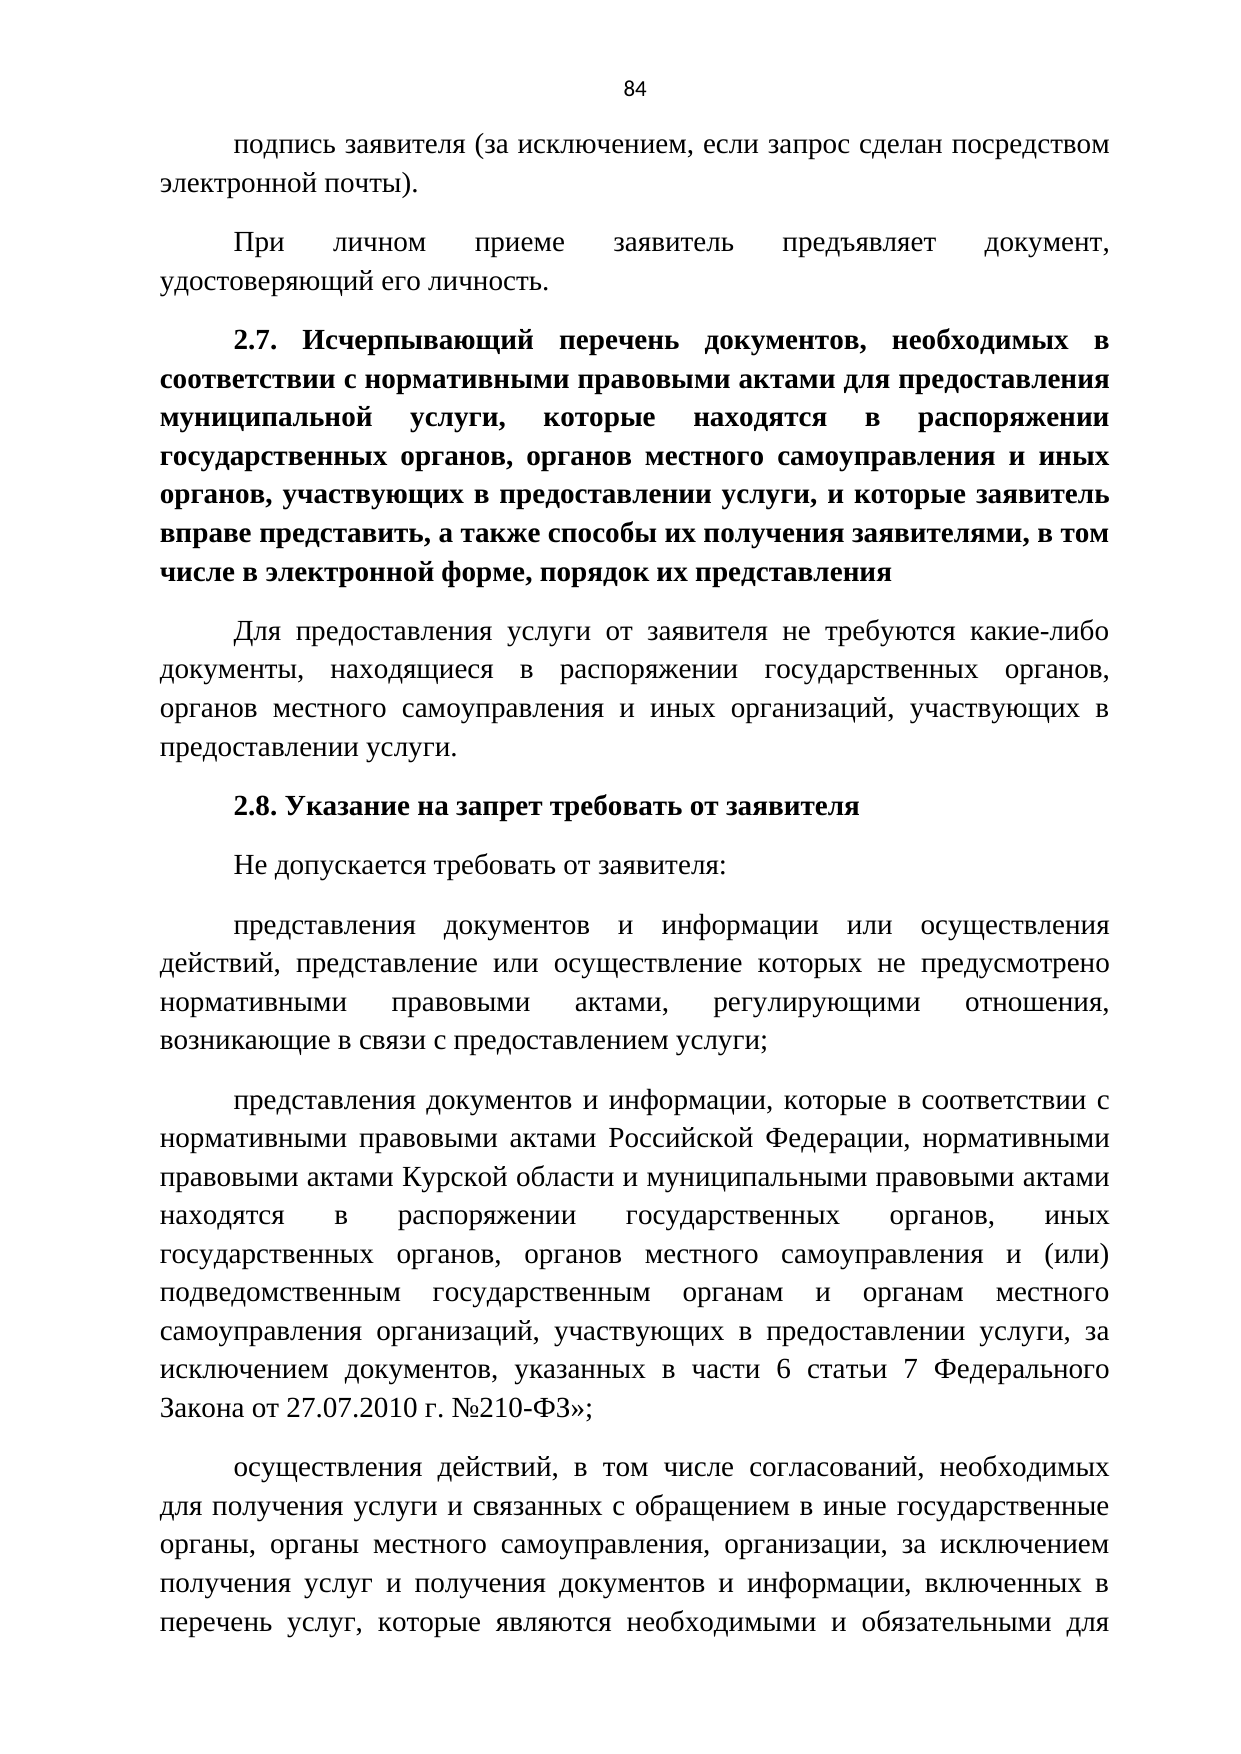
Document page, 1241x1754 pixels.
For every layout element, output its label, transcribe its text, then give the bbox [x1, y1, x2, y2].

text представления документов и информации или осуществления действий, представление или осуществление которых не предусмотрено нормативными правовыми актами, регулирующими отношения, возникающие в связи с предоставлением услуги; [159, 907, 1110, 1056]
text 2.7. Исчерпывающий перечень документов, необходимых в соответствии с нормативными правовыми актами для предоставления муниципальной услуги, которые находятся в распоряжении государственных органов, органов местного самоуправления и иных органов, участвующих в предоставлении услуги, и которые заявитель вправе представить, а также способы их получения заявителями, в том числе в электронной форме, порядок их представления [159, 322, 1110, 587]
text представления документов и информации, которые в соответствии с нормативными правовыми актами Российской Федерации, нормативными правовыми актами Курской области и муниципальными правовыми актами находятся в распоряжении государственных органов, иных государственных органов, органов местного самоуправления и (или) подведомственным государственным органам и органам местного самоуправления организаций, участвующих в предоставлении услуги, за исключением документов, указанных в части 6 статьи 7 Федерального Закона от 27.07.2010 г. №210-ФЗ»; [159, 1082, 1110, 1424]
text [159, 1449, 1110, 1637]
text Не допускается требовать от заявителя: [159, 847, 1110, 881]
text При личном приеме заявитель предъявляет документ, удостоверяющий его личность. [159, 224, 1110, 297]
text подпись заявителя (за исключением, если запрос сделан посредством электронной почты). [159, 127, 1110, 199]
text 2.8. Указание на запрет требовать от заявителя [159, 788, 1110, 822]
text Для предоставления услуги от заявителя не требуются какие-либо документы, находящиеся в распоряжении государственных органов, органов местного самоуправления и иных организаций, участвующих в предоставлении услуги. [159, 613, 1110, 762]
